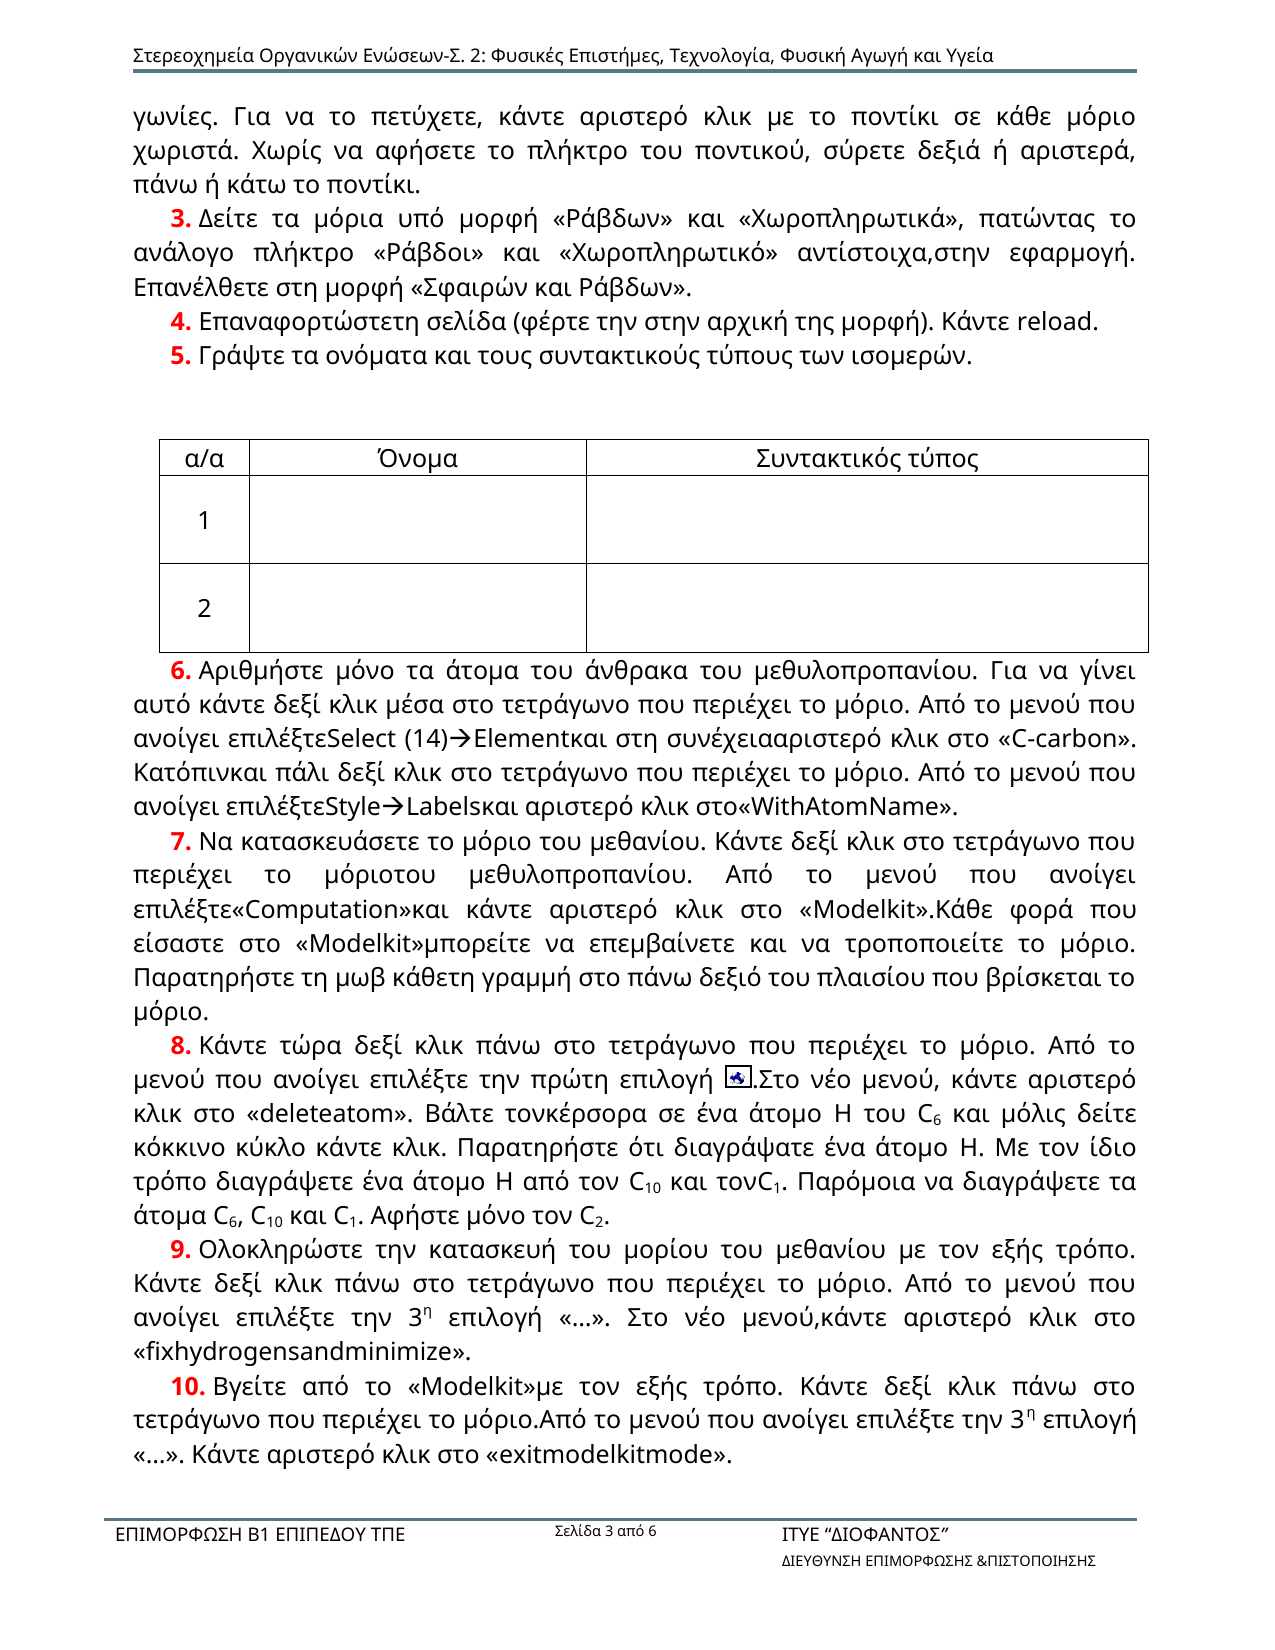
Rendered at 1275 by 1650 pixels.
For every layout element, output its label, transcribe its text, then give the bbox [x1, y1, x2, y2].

list Δείτε τα μόρια υπό μορφή «Ράβδων» και «Χωροπληρωτικά», πατώντας το ανάλογο πλήκτρο «Ράβδοι» και «Χωροπληρωτικό» αντίστοιχα,στην εφαρμογή. Επανέλθετε στη μορφή «Σφαιρών και Ράβδων». [133, 201, 1137, 303]
list Αριθμήστε μόνο τα άτομα του άνθρακα του μεθυλοπροπανίου. Για να γίνει αυτό κάντε δεξί κλικ μέσα στο τετράγωνο που περιέχει το μόριο. Από το μενού που ανοίγει επιλέξτεSelect (14)Elementκαι στη συνέχειααριστερό κλικ στο «C-carbon». Κατόπινκαι πάλι δεξί κλικ στο τετράγωνο που περιέχει το μόριο. Από το μενού που ανοίγει επιλέξτεStyleLabelsκαι αριστερό κλικ στο«WithAtomName». [133, 653, 1137, 823]
list Γράψτε τα ονόματα και τους συντακτικούς τύπους των ισομερών. [133, 337, 1137, 371]
table_header α/α [160, 440, 249, 474]
table_cell [250, 476, 586, 563]
table_cell [587, 564, 1148, 652]
table_cell 1 [160, 476, 249, 563]
table_cell [250, 564, 586, 652]
list Επαναφορτώστετη σελίδα (φέρτε την στην αρχική της μορφή). Κάντε reload. [133, 303, 1137, 337]
table_cell [587, 476, 1148, 563]
list Ολοκληρώστε την κατασκευή του μορίου του μεθανίου με τον εξής τρόπο. Κάντε δεξί κλικ πάνω στο τετράγωνο που περιέχει το μόριο. Από το μενού που ανοίγει επιλέξτε την 3η επιλογή «…». Στο νέο μενού,κάντε αριστερό κλικ στο «fixhydrogensandminimize». [133, 1232, 1137, 1368]
table_header Όνομα [250, 440, 586, 474]
table_cell 2 [160, 564, 249, 652]
picture [727, 1067, 750, 1086]
list Βγείτε από το «Modelkit»με τον εξής τρόπο. Κάντε δεξί κλικ πάνω στο τετράγωνο που περιέχει το μόριο.Από το μενού που ανοίγει επιλέξτε την 3η επιλογή «…». Κάντε αριστερό κλικ στο «exitmodelkitmode». [133, 1368, 1137, 1470]
list Κάντε τώρα δεξί κλικ πάνω στο τετράγωνο που περιέχει το μόριο. Από το μενού που ανοίγει επιλέξτε την πρώτη επιλογή .Στο νέο μενού, κάντε αριστερό κλικ στο «deleteatom». Βάλτε τονκέρσορα σε ένα άτομο H του C6 και μόλις δείτε κόκκινο κύκλο κάντε κλικ. Παρατηρήστε ότι διαγράψατε ένα άτομο H. Με τον ίδιο τρόπο διαγράψετε ένα άτομο H από τον C10 και τονC1. Παρόμοια να διαγράψετε τα άτομα C6, C10 και C1. Αφήστε μόνο τον C2. [133, 1027, 1137, 1232]
table_header Συντακτικός τύπος [587, 440, 1148, 474]
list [133, 99, 1137, 201]
list Να κατασκευάσετε το μόριο του μεθανίου. Κάντε δεξί κλικ στο τετράγωνο που περιέχει το μόριοτου μεθυλοπροπανίου. Από το μενού που ανοίγει επιλέξτε«Computation»και κάντε αριστερό κλικ στο «Modelkit».Κάθε φορά που είσαστε στο «Modelkit»μπορείτε να επεμβαίνετε και να τροποποιείτε το μόριο. Παρατηρήστε τη μωβ κάθετη γραμμή στο πάνω δεξιό του πλαισίου που βρίσκεται το μόριο. [133, 823, 1137, 1027]
